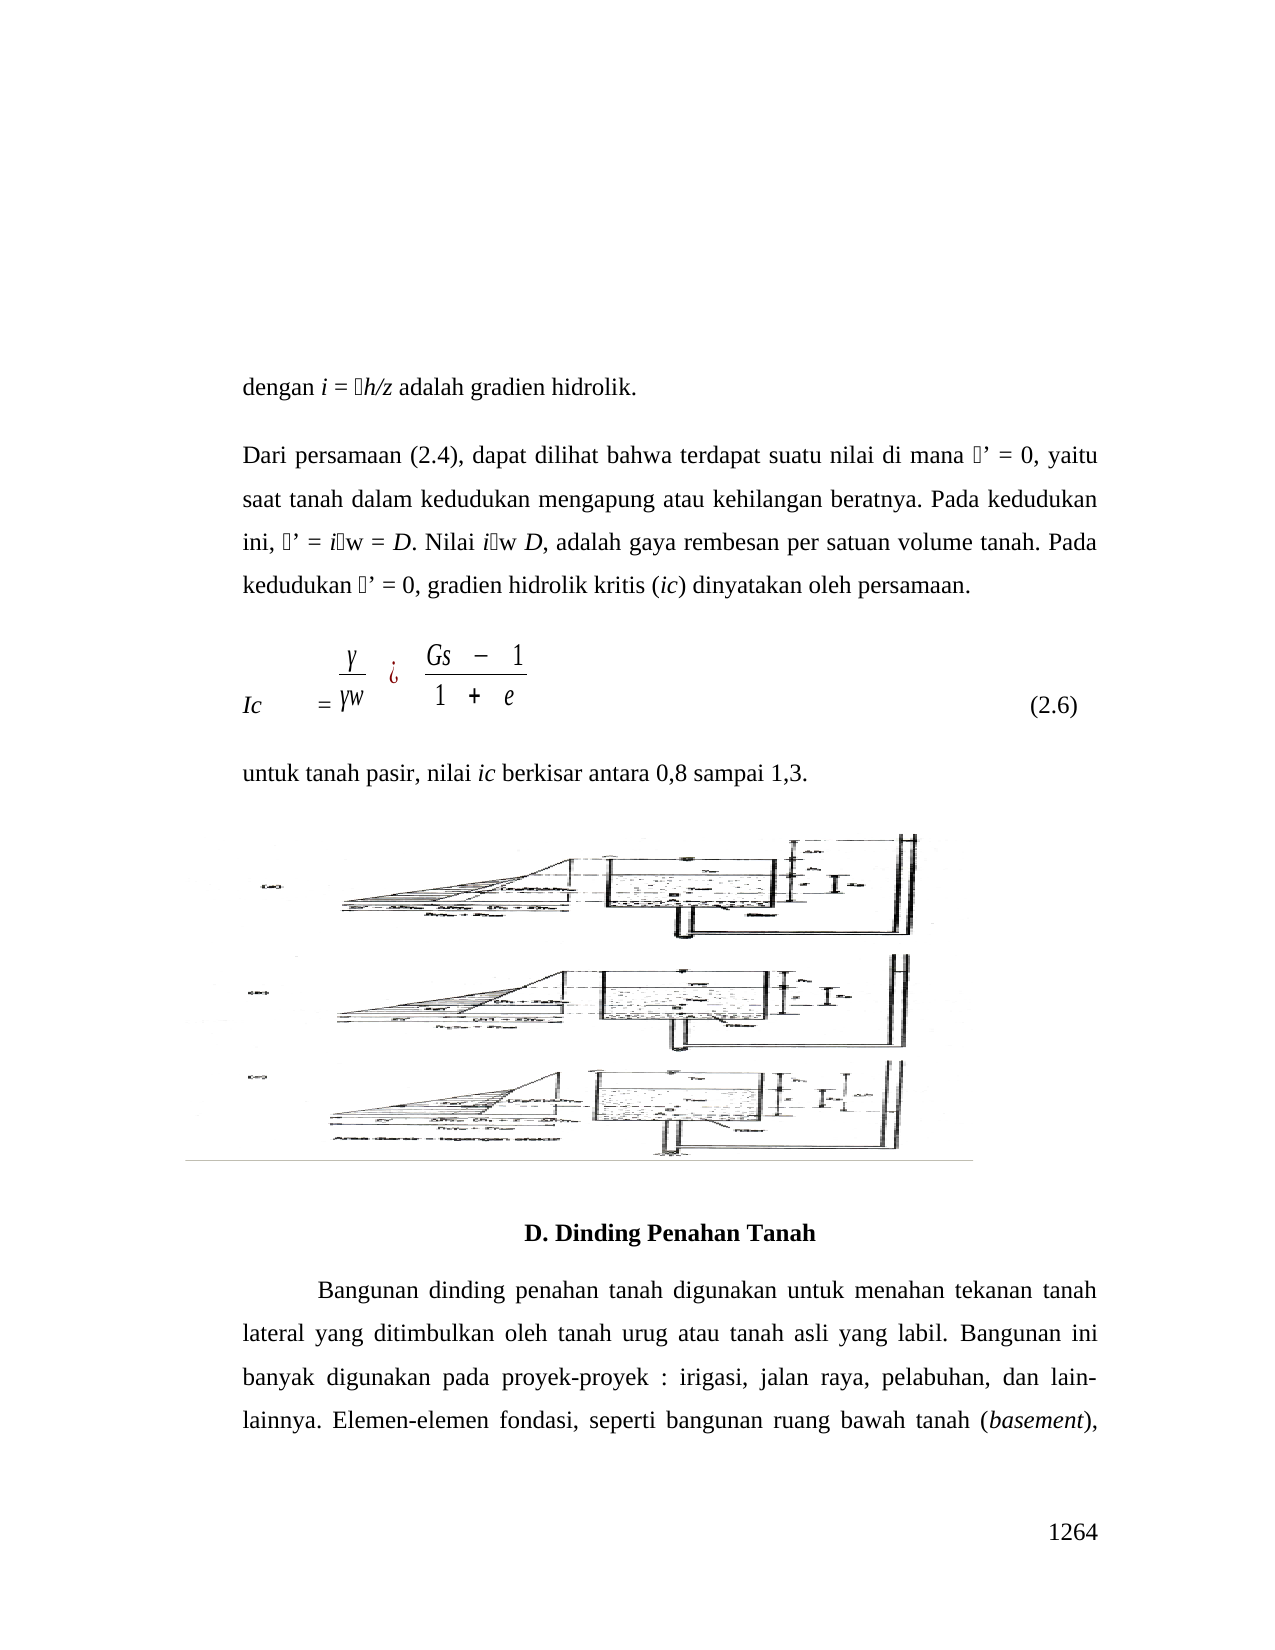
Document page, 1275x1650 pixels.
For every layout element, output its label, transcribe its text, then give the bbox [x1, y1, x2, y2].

text Dari persamaan (2.4), dapat dilihat bahwa terdapat suatu nilai di mana ’ = 0, yaitu saat tanah dalam kedudukan mengapung atau kehilangan beratnya. Pada kedudukan ini, ’ = iw = D. Nilai iw D, adalah gaya rembesan per satuan volume tanah. Pada kedudukan ’ = 0, gradien hidrolik kritis (ic) dinyatakan oleh persamaan. [242, 441, 1098, 599]
picture [185, 833, 974, 1161]
text dengan i = h/z adalah gradien hidrolik. [242, 372, 1098, 401]
text Ic = (2.6) [242, 638, 1098, 718]
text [242, 1275, 1098, 1433]
text untuk tanah pasir, nilai ic berkisar antara 0,8 sampai 1,3. [242, 758, 1098, 787]
text D. Dinding Penahan Tanah [242, 1218, 1098, 1247]
